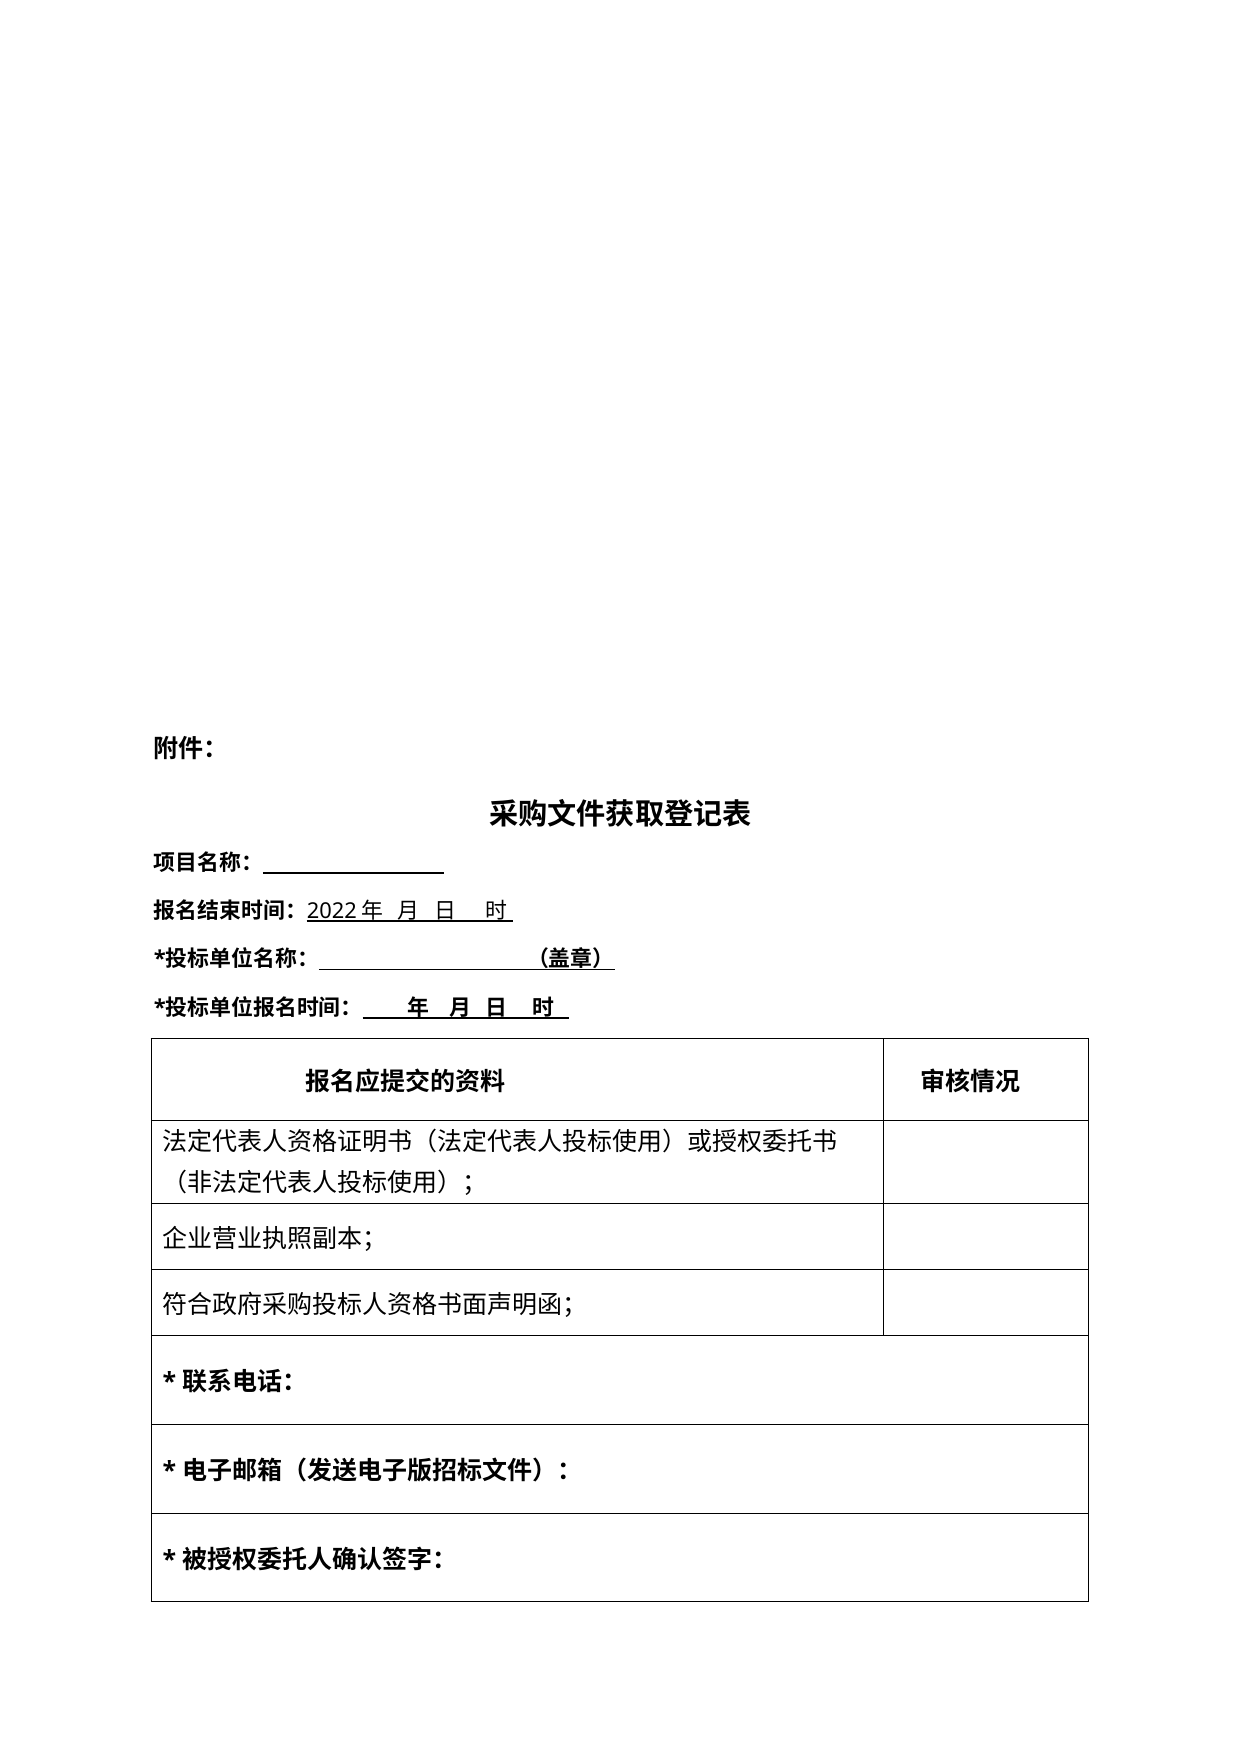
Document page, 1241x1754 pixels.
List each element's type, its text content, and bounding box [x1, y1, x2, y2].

table_cell 符合政府采购投标人资格书面声明函； [152, 1270, 883, 1335]
text *投标单位名称： （盖章） [153, 941, 1087, 974]
table_cell [884, 1121, 1088, 1203]
text *投标单位报名时间： 年 月 日 时 [153, 989, 1087, 1022]
table_cell 法定代表人资格证明书（法定代表人投标使用）或授权委托书（非法定代表人投标使用）； [152, 1121, 883, 1203]
table_header 审核情况 [884, 1039, 1088, 1120]
text 报名结束时间：2022年 月 日 时 [153, 893, 1087, 925]
table_header 报名应提交的资料 [152, 1039, 883, 1120]
table_cell * 被授权委托人确认签字： [152, 1514, 1088, 1601]
table_cell [884, 1204, 1088, 1269]
text 项目名称： [153, 844, 1087, 877]
table_cell [884, 1270, 1088, 1335]
text 附件： [153, 714, 1087, 779]
table_cell 企业营业执照副本； [152, 1204, 883, 1269]
table_cell * 联系电话： [152, 1336, 1088, 1424]
table_cell * 电子邮箱（发送电子版招标文件）： [152, 1425, 1088, 1512]
text 采购文件获取登记表 [153, 779, 1087, 844]
